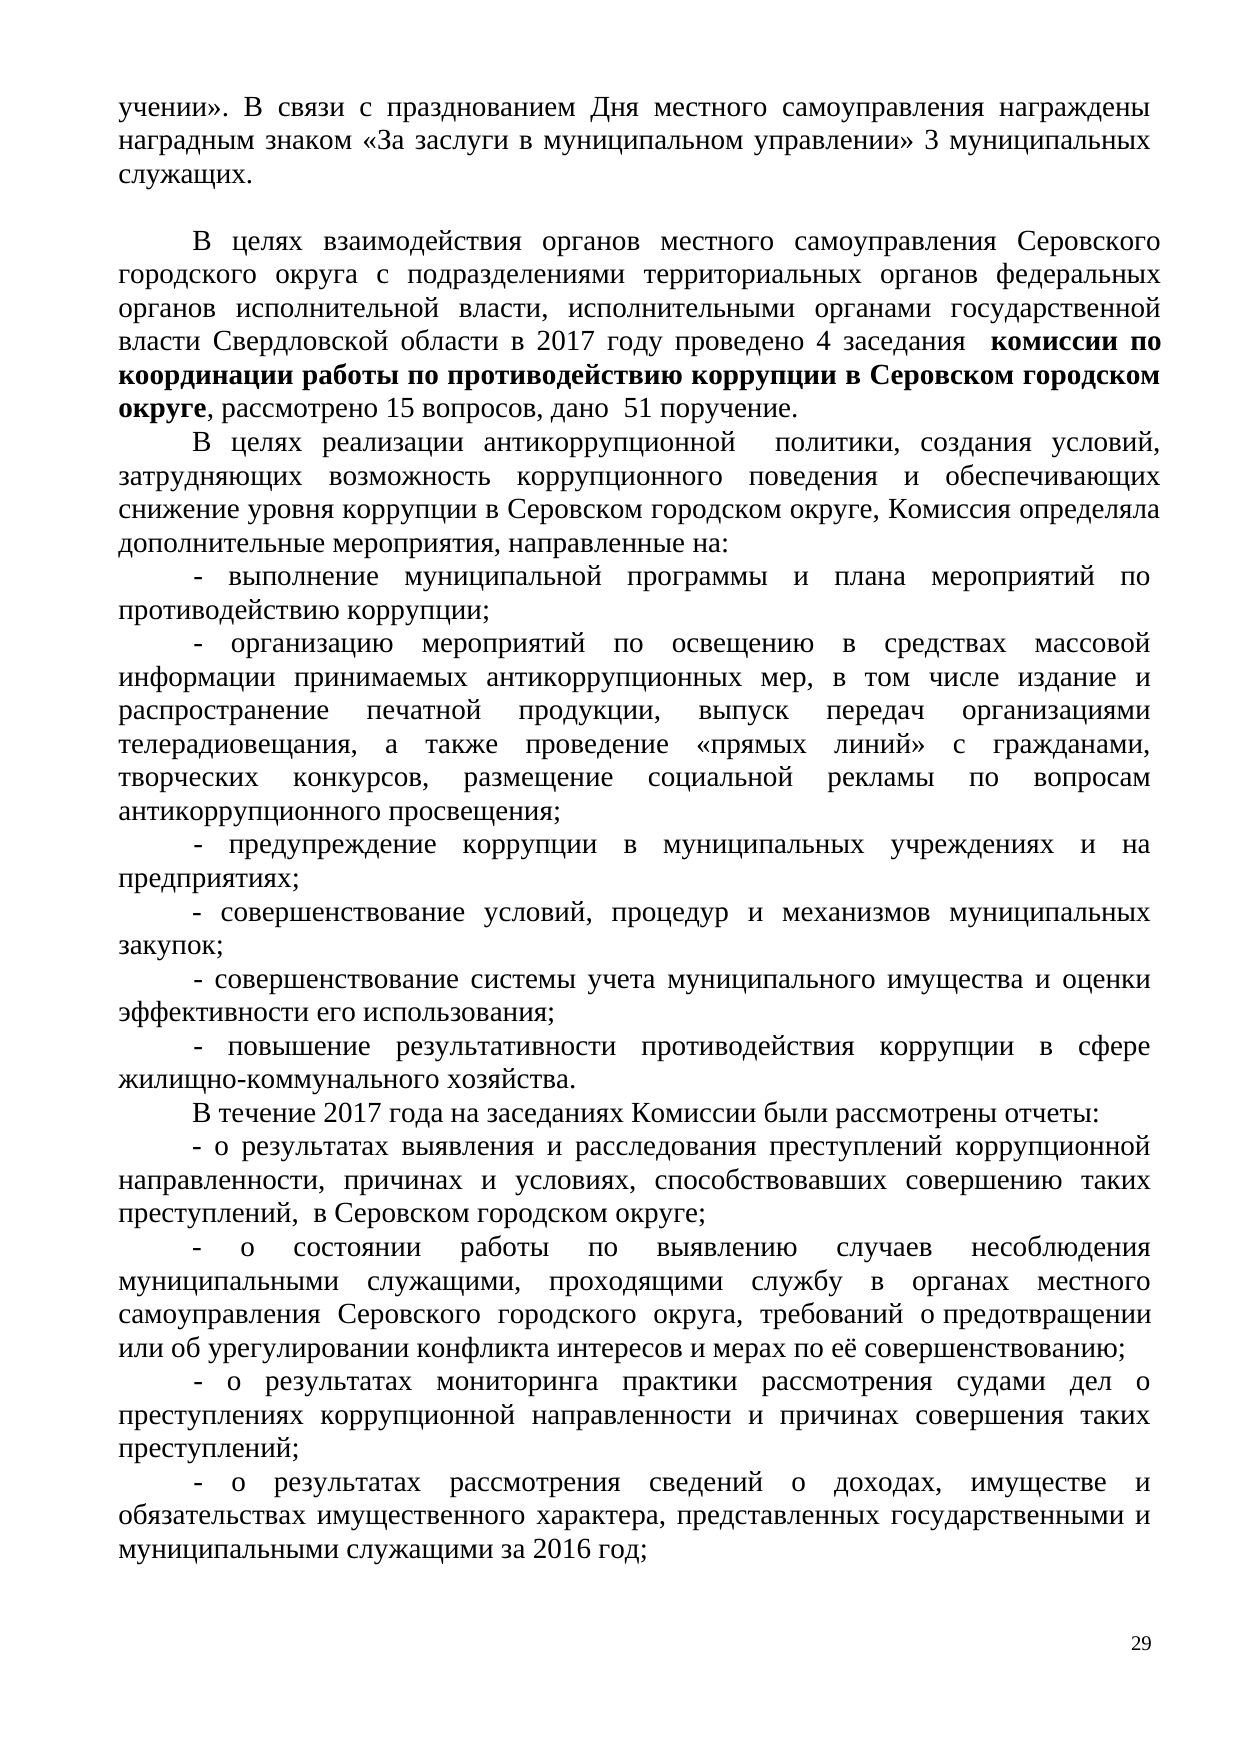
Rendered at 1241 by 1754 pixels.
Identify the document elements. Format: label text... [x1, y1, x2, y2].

text - повышение результативности противодействия коррупции в сфере жилищно-коммунального хозяйства. [118, 1028, 1152, 1095]
text - предупреждение коррупции в муниципальных учреждениях и на предприятиях; [118, 827, 1152, 894]
text - о результатах мониторинга практики рассмотрения судами дел о преступлениях коррупционной направленности и причинах совершения таких преступлений; [118, 1363, 1152, 1464]
text - организацию мероприятий по освещению в средствах массовой информации принимаемых антикоррупционных мер, в том числе издание и распространение печатной продукции, выпуск передач организациями телерадиовещания, а также проведение «прямых линий» с гражданами, творческих конкурсов, размещение социальной рекламы по вопросам антикоррупционного просвещения; [118, 625, 1152, 827]
text - совершенствование системы учета муниципального имущества и оценки эффективности его использования; [118, 961, 1152, 1028]
text - о состоянии работы по выявлению случаев несоблюдения муниципальными служащими, проходящими службу в органах местного самоуправления Серовского городского округа, требований о предотвращении или об урегулировании конфликта интересов и мерах по её совершенствованию; [118, 1229, 1152, 1363]
text В целях реализации антикоррупционной политики, создания условий, затрудняющих возможность коррупционного поведения и обеспечивающих снижение уровня коррупции в Серовском городском округе, Комиссия определяла дополнительные мероприятия, направленные на: [118, 424, 1162, 558]
text В целях взаимодействия органов местного самоуправления Серовского городского округа с подразделениями территориальных органов федеральных органов исполнительной власти, исполнительными органами государственной власти Свердловской области в 2017 году проведено 4 заседания комиссии по координации работы по противодействию коррупции в Серовском городском округе, рассмотрено 15 вопросов, дано 51 поручение. [118, 223, 1162, 424]
text - о результатах рассмотрения сведений о доходах, имуществе и обязательствах имущественного характера, представленных государственными и муниципальными служащими за 2016 год; [118, 1464, 1152, 1564]
text - совершенствование условий, процедур и механизмов муниципальных закупок; [118, 894, 1152, 961]
text - выполнение муниципальной программы и плана мероприятий по противодействию коррупции; [118, 558, 1152, 625]
text В течение 2017 года на заседаниях Комиссии были рассмотрены отчеты: [118, 1095, 1152, 1128]
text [118, 89, 1152, 189]
text - о результатах выявления и расследования преступлений коррупционной направленности, причинах и условиях, способствовавших совершению таких преступлений, в Серовском городском округе; [118, 1128, 1152, 1229]
